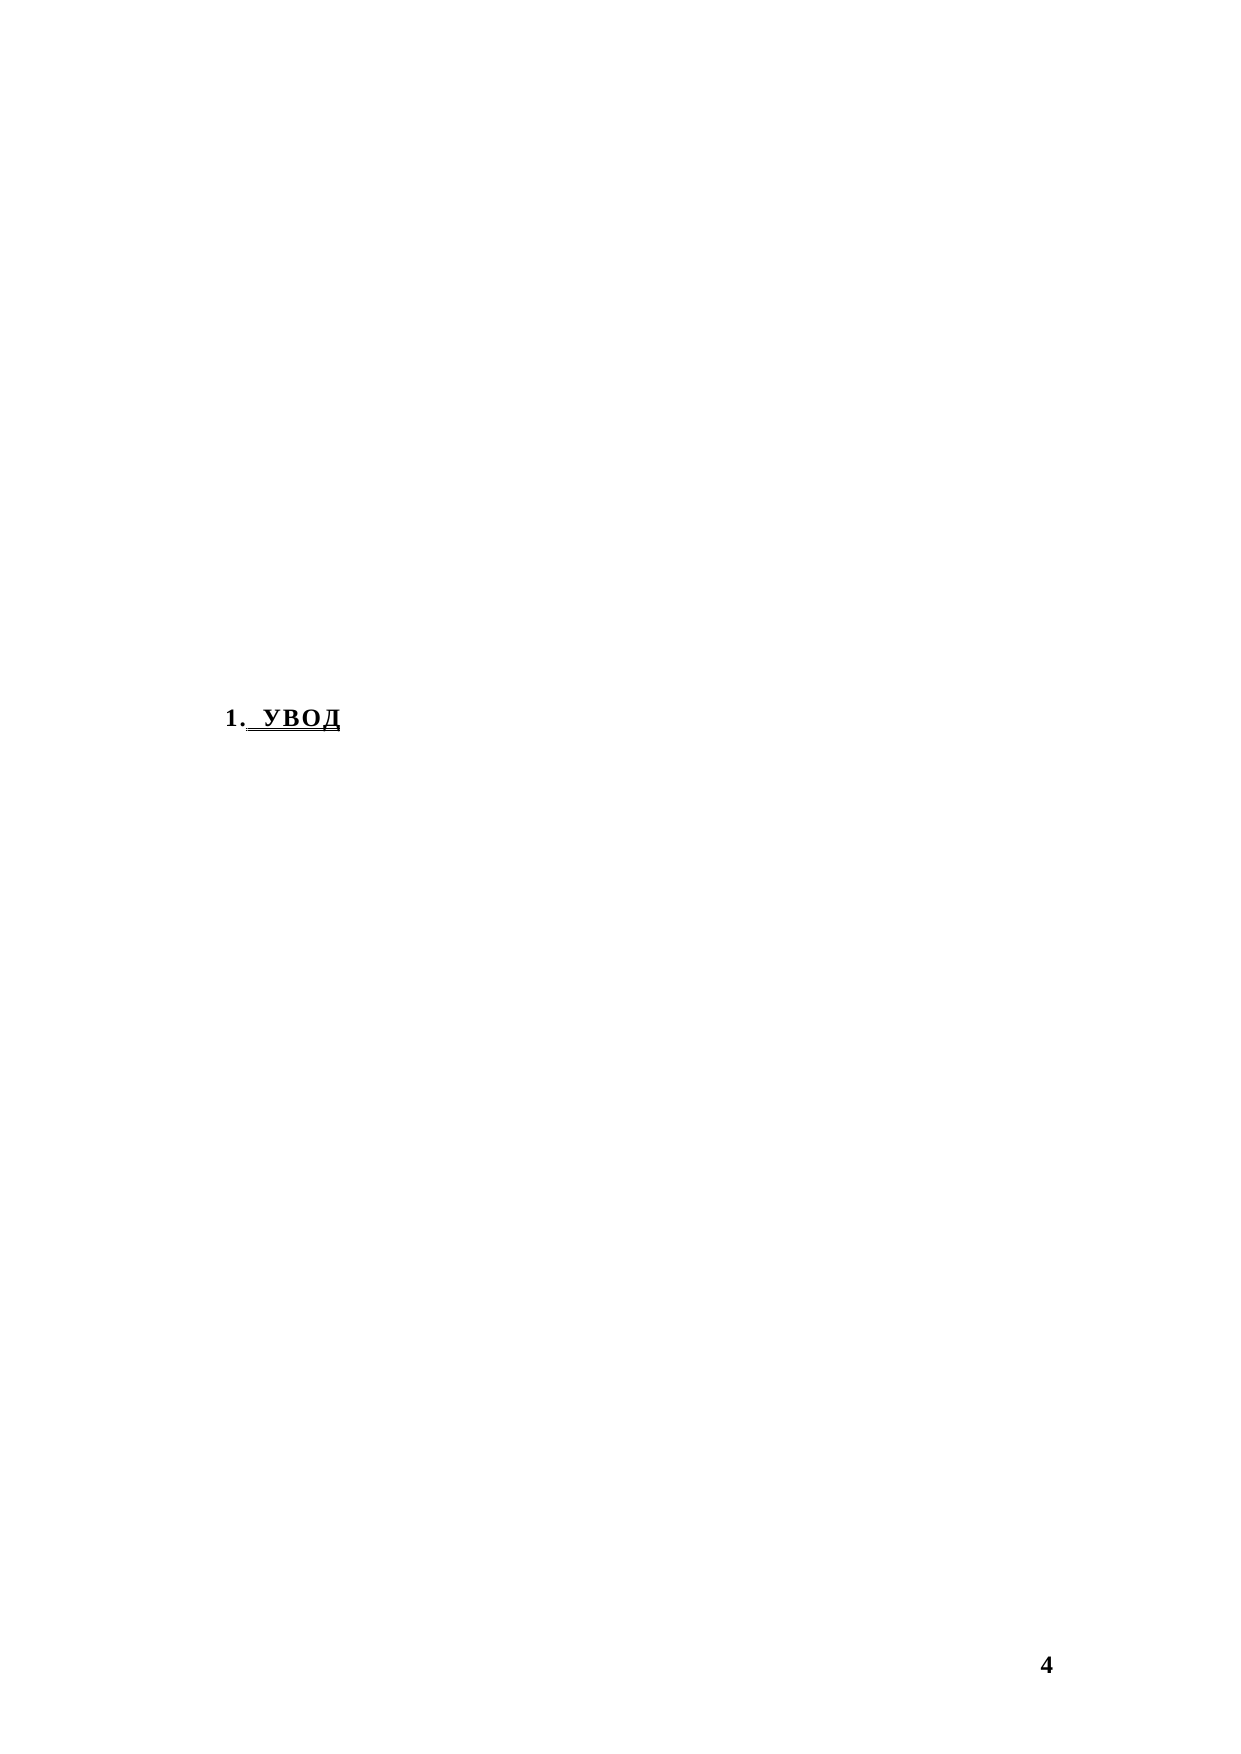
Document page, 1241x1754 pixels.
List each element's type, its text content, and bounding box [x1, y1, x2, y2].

subtitle УВОД [225, 703, 1053, 732]
